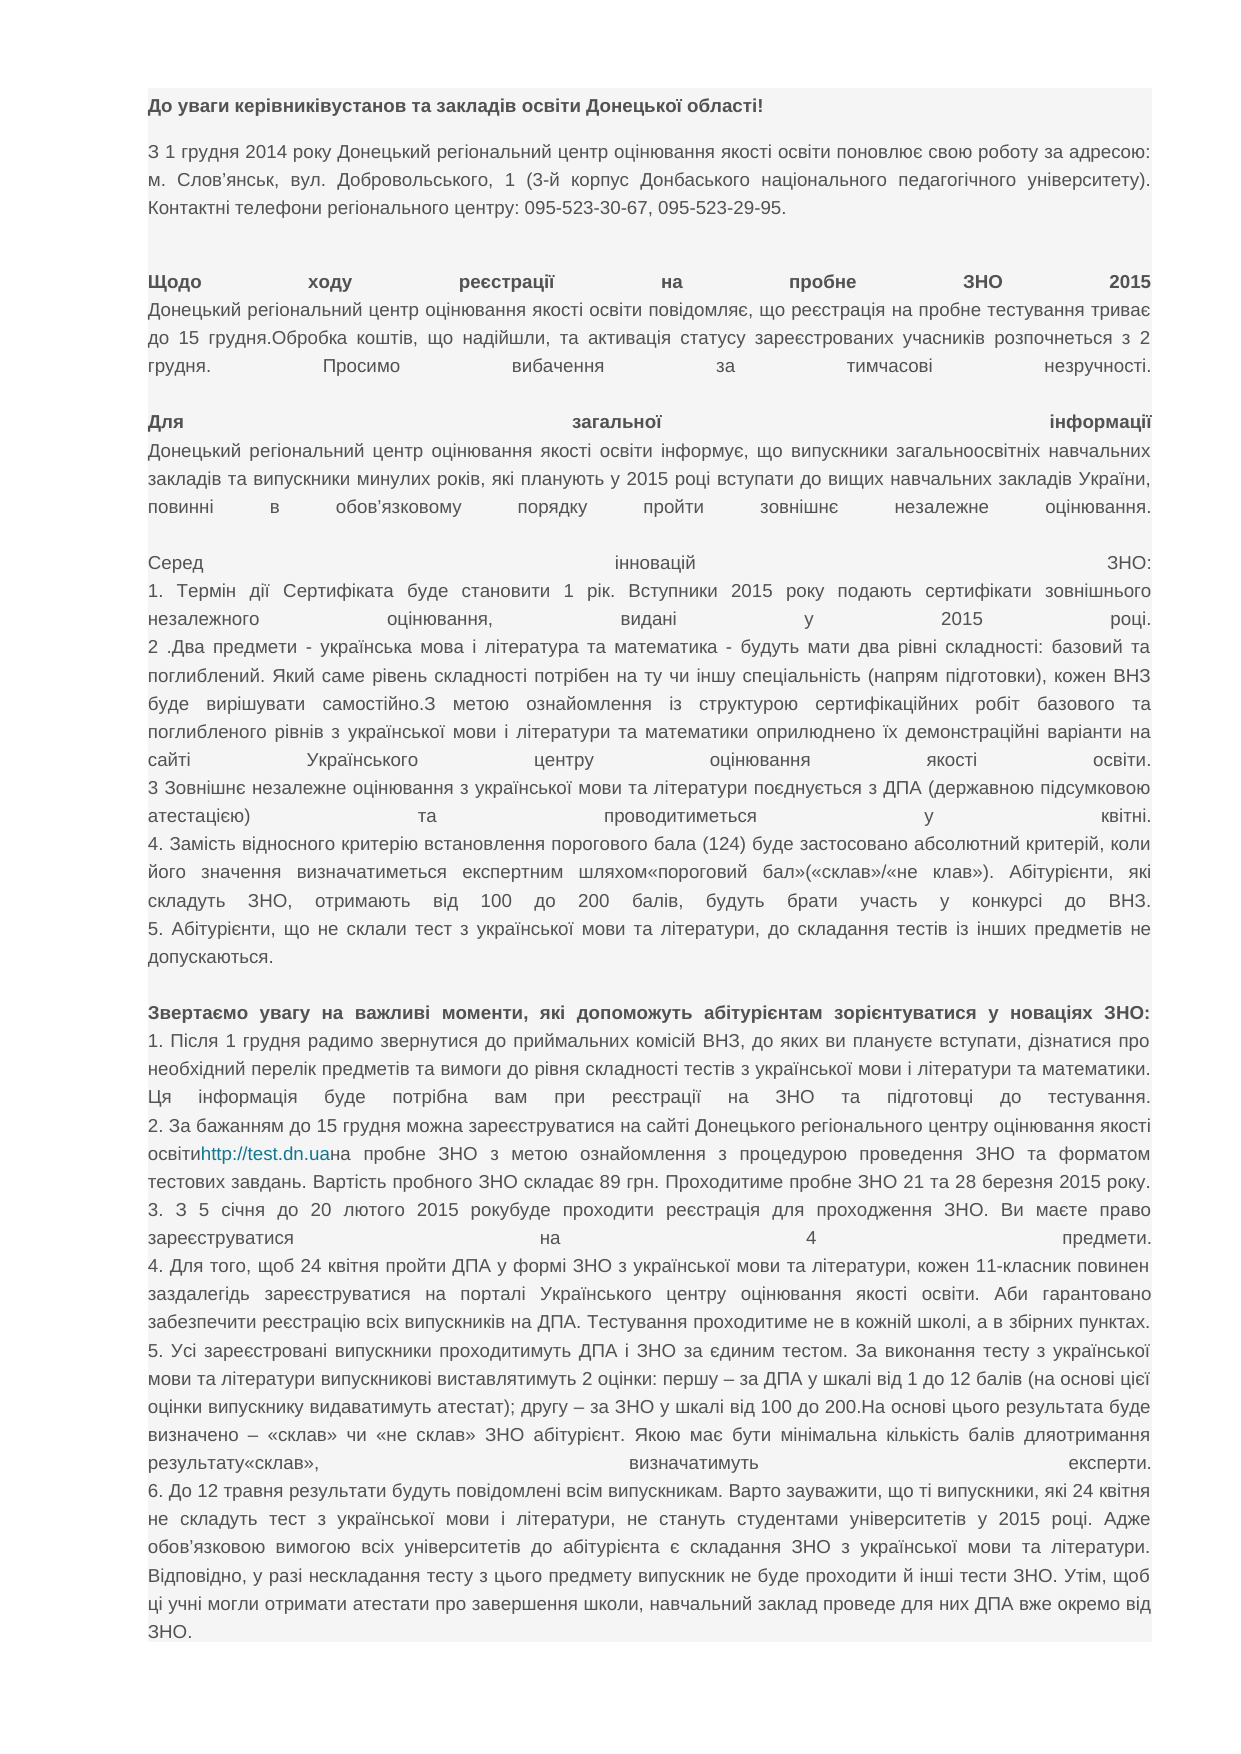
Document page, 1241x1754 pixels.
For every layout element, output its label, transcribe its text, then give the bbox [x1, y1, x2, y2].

text До уваги керівниківустанов та закладів освіти Донецької області! [148, 88, 1152, 117]
text З 1 грудня 2014 року Донецький регіональний центр оцінювання якості освіти поновлює свою роботу за адресою: м. Слов’янськ, вул. Добровольського, 1 (3-й корпус Донбаського національного педагогічного університету). Контактні телефони регіонального центру: 095-523-30-67, 095-523-29-95. [148, 134, 1152, 218]
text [148, 236, 1152, 1642]
